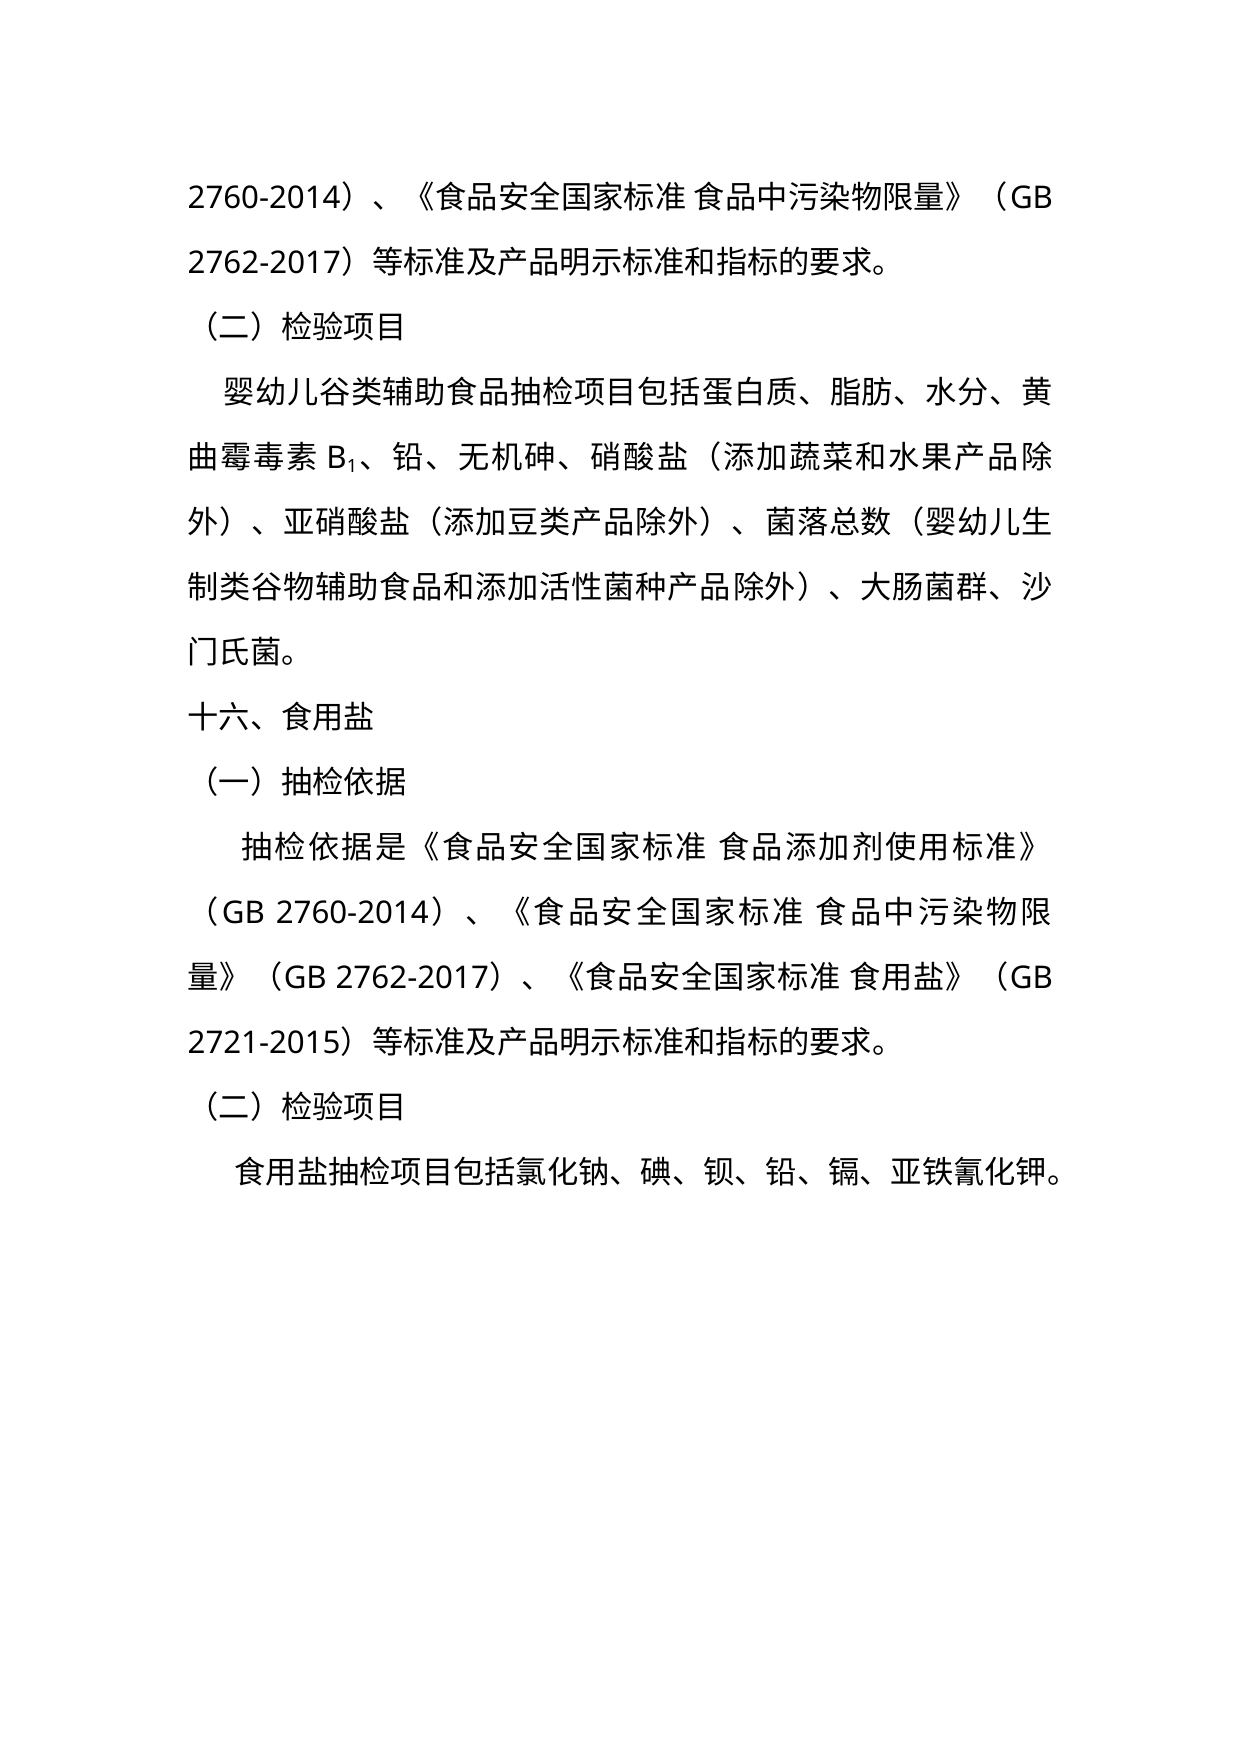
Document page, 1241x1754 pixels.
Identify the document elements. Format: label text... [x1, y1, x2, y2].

text （二）检验项目 [187, 1072, 1053, 1137]
text 十六、食用盐 [187, 682, 1053, 747]
text 食用盐抽检项目包括氯化钠、碘、钡、铅、镉、亚铁氰化钾。 [187, 1137, 1053, 1202]
text 婴幼儿谷类辅助食品抽检项目包括蛋白质、脂肪、水分、黄曲霉毒素B1、铅、无机砷、硝酸盐（添加蔬菜和水果产品除外）、亚硝酸盐（添加豆类产品除外）、菌落总数（婴幼儿生制类谷物辅助食品和添加活性菌种产品除外）、大肠菌群、沙门氏菌。 [187, 357, 1053, 682]
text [187, 162, 1053, 292]
text （一）抽检依据 [187, 747, 1053, 812]
text 抽检依据是《食品安全国家标准 食品添加剂使用标准》（GB 2760-2014）、《食品安全国家标准 食品中污染物限量》（GB 2762-2017）、《食品安全国家标准 食用盐》（GB 2721-2015）等标准及产品明示标准和指标的要求。 [187, 812, 1053, 1072]
text （二）检验项目 [187, 292, 1053, 357]
